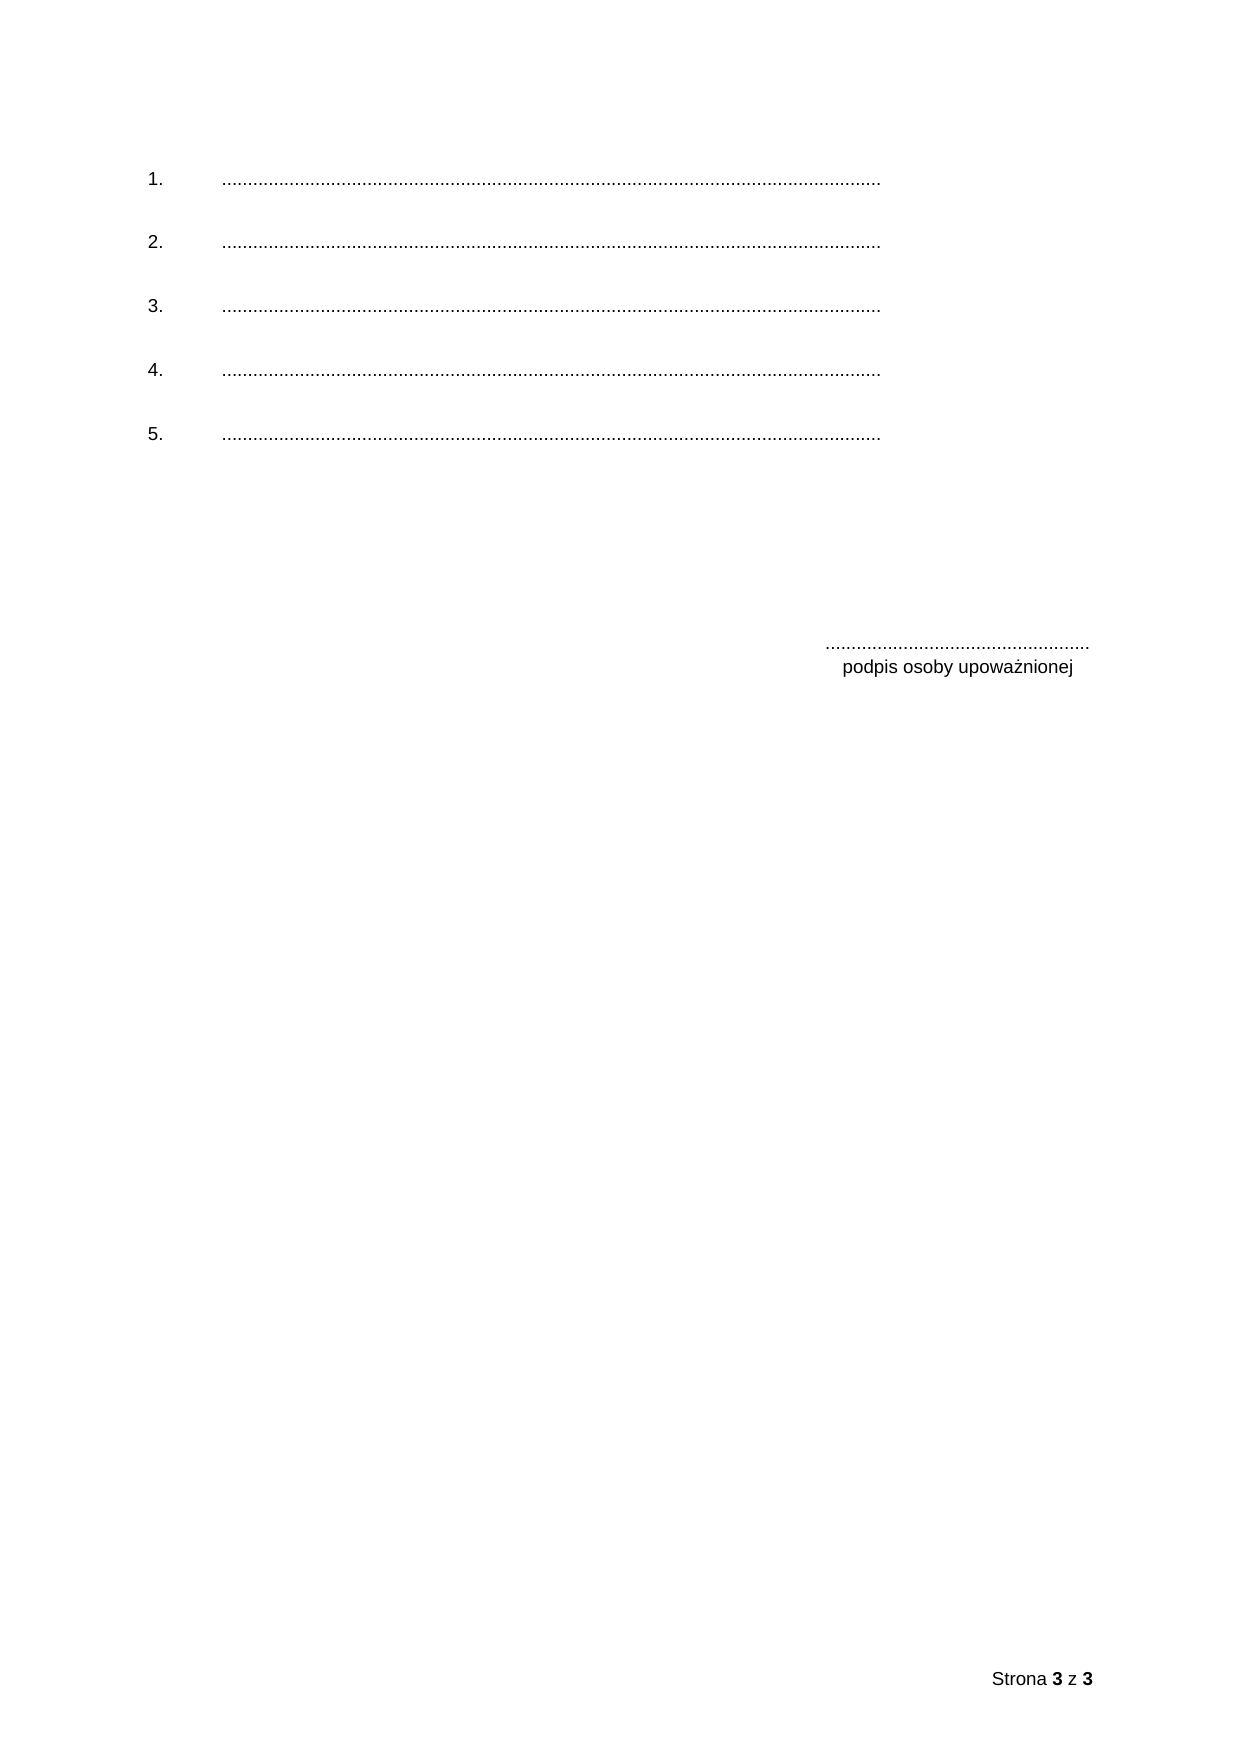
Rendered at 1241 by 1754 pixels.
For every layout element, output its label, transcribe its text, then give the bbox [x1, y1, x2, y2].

text 2. ............................................................................................................................... [148, 231, 1093, 253]
text ................................................... [823, 631, 1093, 653]
text podpis osoby upoważnionej [823, 656, 1093, 678]
text 5. ............................................................................................................................... [148, 423, 1093, 445]
text 4. ............................................................................................................................... [148, 359, 1093, 381]
text 3. ............................................................................................................................... [148, 295, 1093, 317]
text 1. ............................................................................................................................... [148, 167, 1093, 189]
